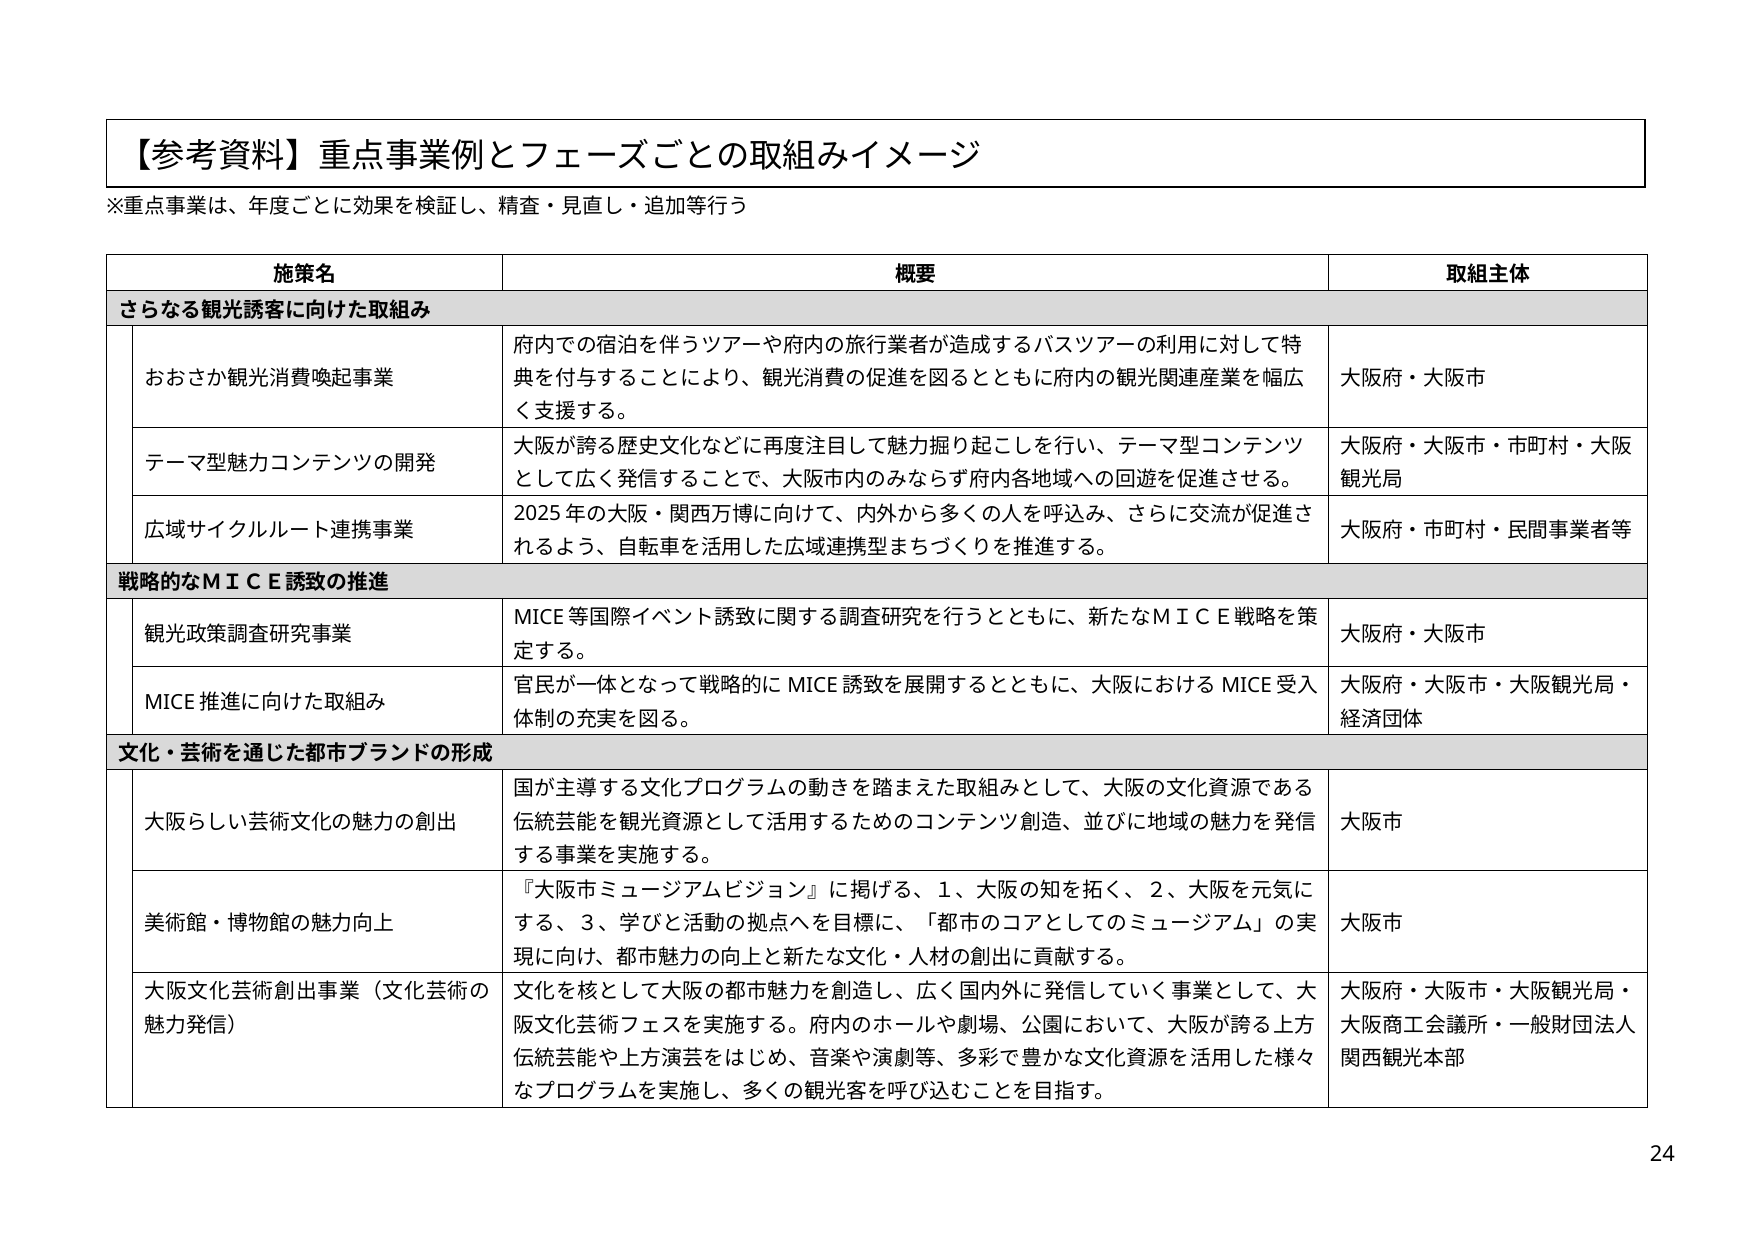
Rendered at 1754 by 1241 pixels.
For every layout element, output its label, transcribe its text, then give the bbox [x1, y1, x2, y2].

table_cell 大阪府・大阪市 [1329, 326, 1647, 427]
table_cell 『大阪市ミュージアムビジョン』に掲げる、１、大阪の知を拓く、２、大阪を元気にする、３、学びと活動の拠点へを目標に、「都市のコアとしてのミュージアム」の実現に向け、都市魅力の向上と新たな文化・人材の創出に貢献する。 [503, 871, 1328, 972]
table_header 概要 [503, 255, 1328, 290]
table_cell 官民が一体となって戦略的にMICE誘致を展開するとともに、大阪におけるMICE受入体制の充実を図る。 [503, 667, 1328, 734]
table_cell [107, 599, 132, 734]
table_cell 大阪府・大阪市・市町村・大阪観光局 [1329, 428, 1647, 494]
table_cell 大阪らしい芸術文化の魅力の創出 [133, 770, 502, 870]
table_cell 広域サイクルルート連携事業 [133, 496, 502, 562]
table_cell MICE等国際イベント誘致に関する調査研究を行うとともに、新たなＭＩＣＥ戦略を策定する。 [503, 599, 1328, 666]
table_cell 観光政策調査研究事業 [133, 599, 502, 666]
table_cell 美術館・博物館の魅力向上 [133, 871, 502, 972]
table_cell MICE推進に向けた取組み [133, 667, 502, 734]
table_cell 大阪府・大阪市 [1329, 599, 1647, 666]
table_cell 国が主導する文化プログラムの動きを踏まえた取組みとして、大阪の文化資源である伝統芸能を観光資源として活用するためのコンテンツ創造、並びに地域の魅力を発信する事業を実施する。 [503, 770, 1328, 870]
table_cell さらなる観光誘客に向けた取組み [107, 291, 1647, 325]
table_cell 府内での宿泊を伴うツアーや府内の旅行業者が造成するバスツアーの利用に対して特典を付与することにより、観光消費の促進を図るとともに府内の観光関連産業を幅広く支援する。 [503, 326, 1328, 427]
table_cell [1329, 973, 1647, 1107]
table_cell テーマ型魅力コンテンツの開発 [133, 428, 502, 494]
table_cell 文化・芸術を通じた都市ブランドの形成 [107, 735, 1647, 769]
table_header 取組主体 [1329, 255, 1647, 290]
table_cell おおさか観光消費喚起事業 [133, 326, 502, 427]
table_header 施策名 [107, 255, 502, 290]
table_cell 2025年の大阪・関西万博に向けて、内外から多くの人を呼込み、さらに交流が促進されるよう、自転車を活用した広域連携型まちづくりを推進する。 [503, 496, 1328, 562]
table_cell 大阪府・市町村・民間事業者等 [1329, 496, 1647, 562]
table_cell [107, 770, 132, 1107]
table_cell 戦略的なＭＩＣＥ誘致の推進 [107, 564, 1647, 598]
table_cell 文化を核として大阪の都市魅力を創造し、広く国内外に発信していく事業として、大阪文化芸術フェスを実施する。府内のホールや劇場、公園において、大阪が誇る上方伝統芸能や上方演芸をはじめ、音楽や演劇等、多彩で豊かな文化資源を活用した様々なプログラムを実施し、多くの観光客を呼び込むことを目指す。 [503, 973, 1328, 1107]
table_cell [107, 326, 132, 562]
table_cell 大阪府・大阪市・大阪観光局・経済団体 [1329, 667, 1647, 734]
table_cell 【参考資料】重点事業例とフェーズごとの取組みイメージ [107, 120, 1644, 186]
text ※重点事業は、年度ごとに効果を検証し、精査・見直し・追加等行う [106, 187, 1648, 221]
table_cell 大阪が誇る歴史文化などに再度注目して魅力掘り起こしを行い、テーマ型コンテンツとして広く発信することで、大阪市内のみならず府内各地域への回遊を促進させる。 [503, 428, 1328, 494]
table_cell 大阪市 [1329, 871, 1647, 972]
table_cell 大阪文化芸術創出事業（文化芸術の魅力発信） [133, 973, 502, 1107]
table_cell 大阪市 [1329, 770, 1647, 870]
